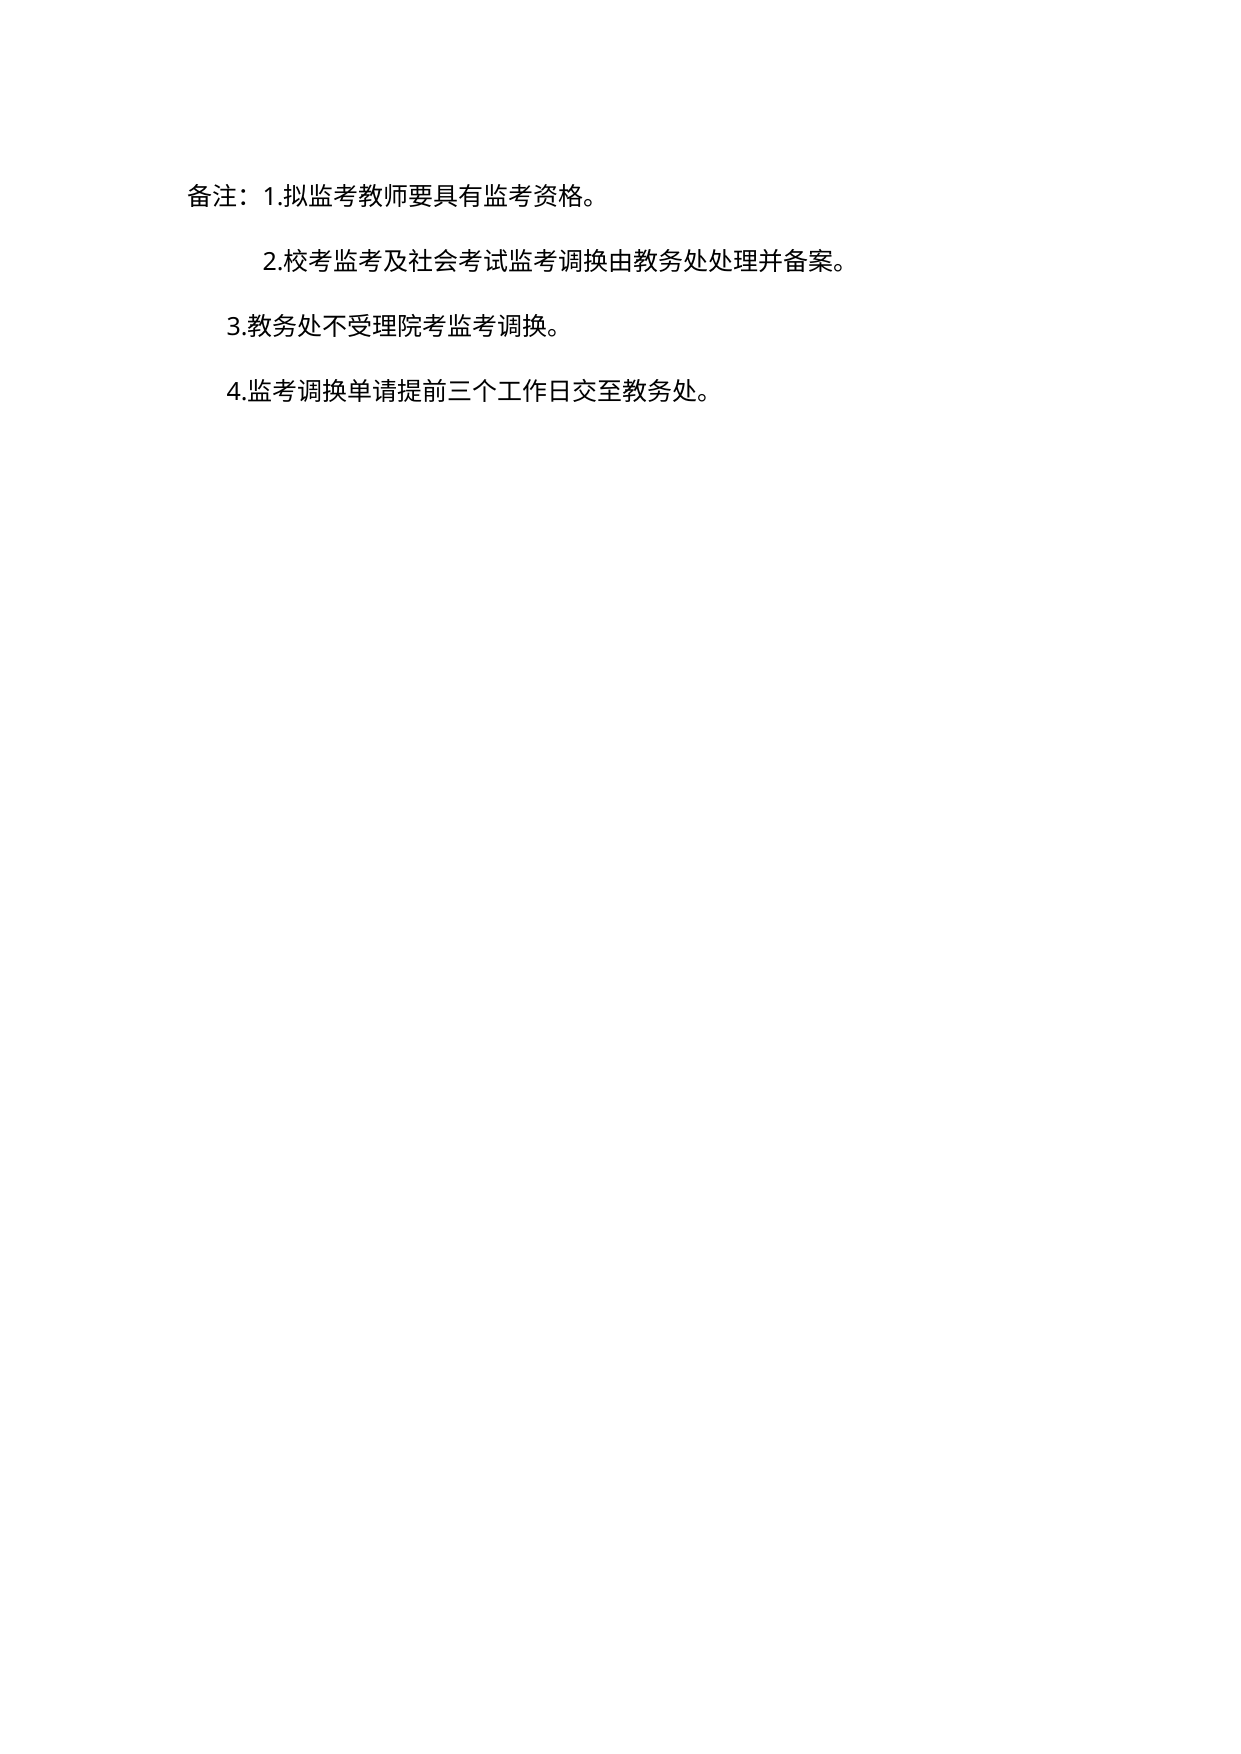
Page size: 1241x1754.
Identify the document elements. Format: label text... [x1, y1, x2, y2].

text 4.监考调换单请提前三个工作日交至教务处。 [187, 357, 1053, 422]
text 备注：1.拟监考教师要具有监考资格。 [187, 162, 1053, 227]
text 3.教务处不受理院考监考调换。 [187, 292, 1053, 357]
text 2.校考监考及社会考试监考调换由教务处处理并备案。 [187, 227, 1053, 292]
